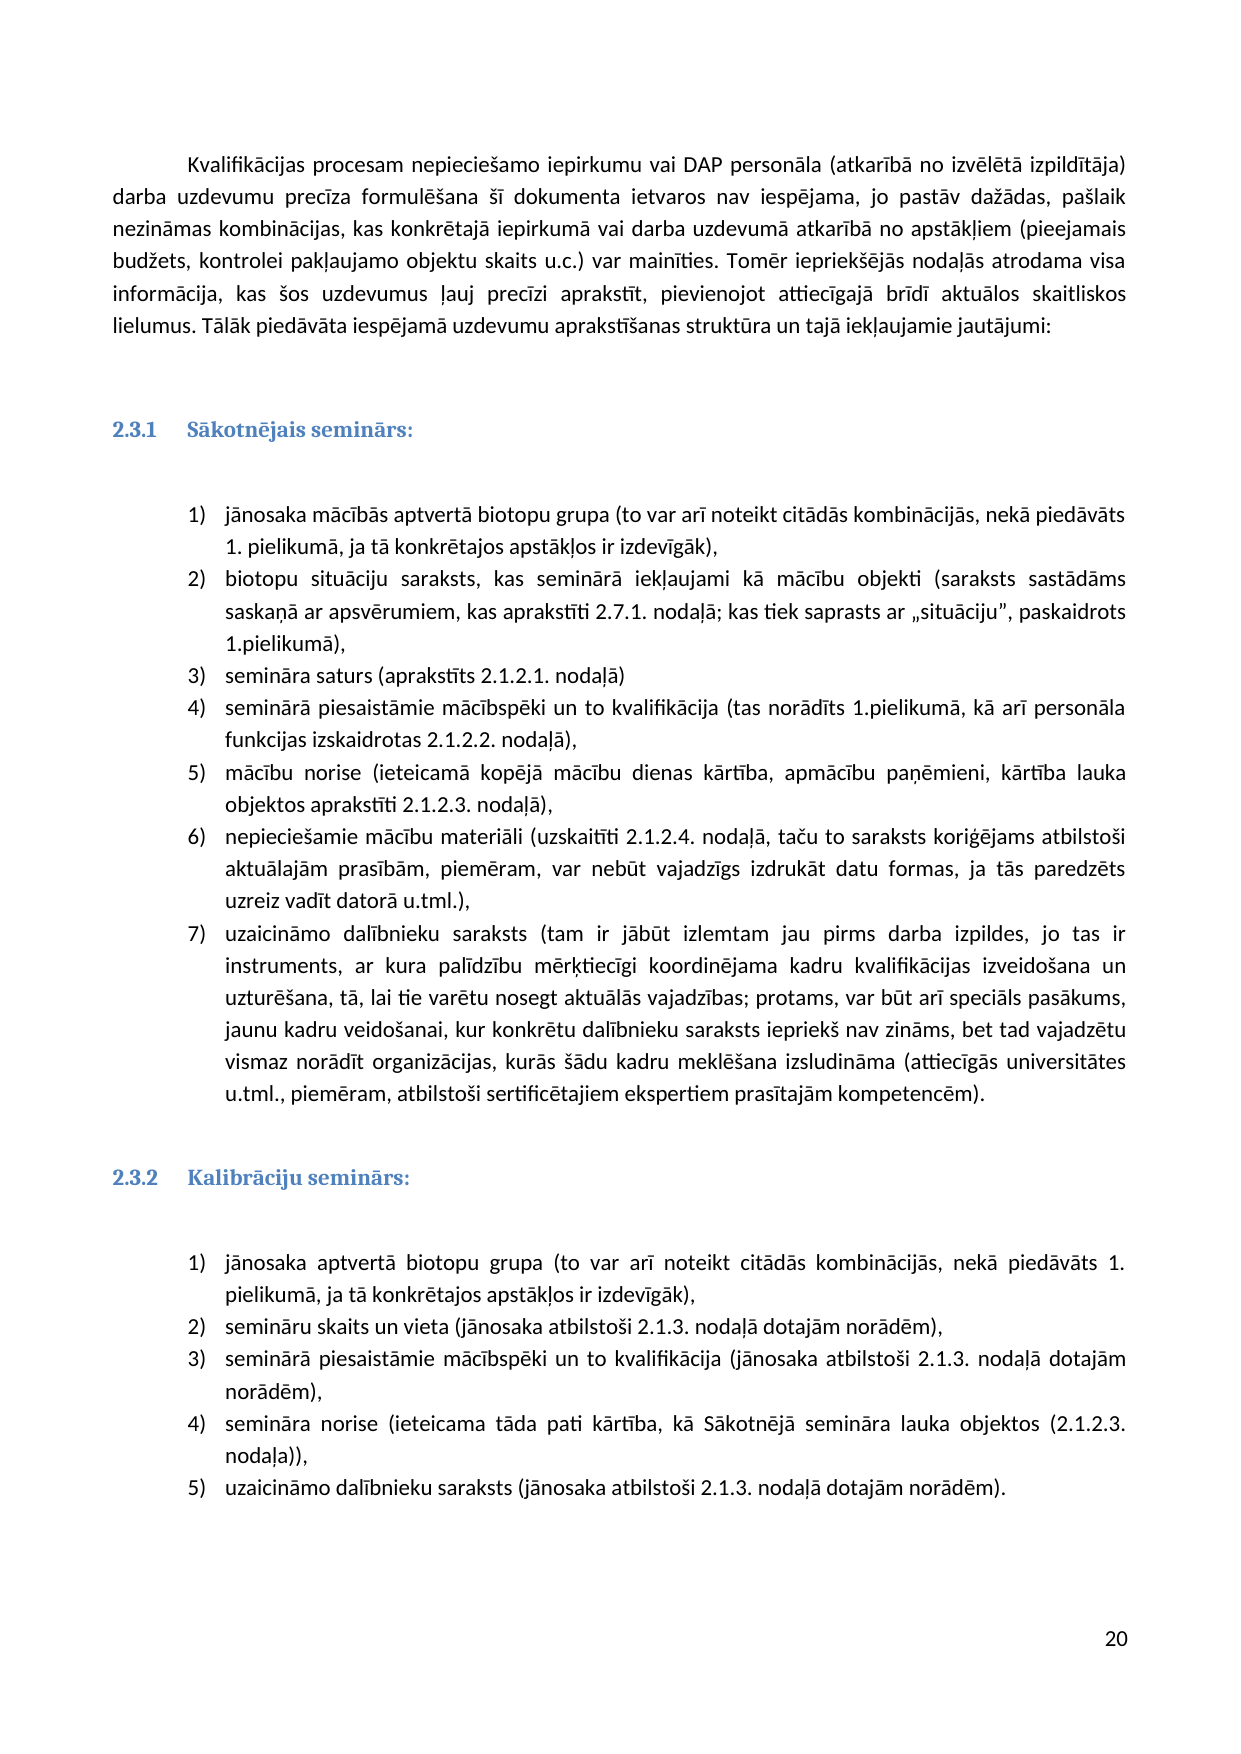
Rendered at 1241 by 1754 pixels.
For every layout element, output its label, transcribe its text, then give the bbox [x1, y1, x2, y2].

list jānosaka mācībās aptvertā biotopu grupa (to var arī noteikt citādās kombinācijās, nekā piedāvāts 1. pielikumā, ja tā konkrētajos apstākļos ir izdevīgāk), [187, 500, 1128, 560]
list nepieciešamie mācību materiāli (uzskaitīti 2.1.2.4. nodaļā, taču to saraksts koriģējams atbilstoši aktuālajām prasībām, piemēram, var nebūt vajadzīgs izdrukāt datu formas, ja tās paredzēts uzreiz vadīt datorā u.tml.), [187, 822, 1128, 914]
list semināru skaits un vieta (jānosaka atbilstoši 2.1.3. nodaļā dotajām norādēm), [187, 1312, 1128, 1340]
text Kvalifikācijas procesam nepieciešamo iepirkumu vai DAP personāla (atkarībā no izvēlētā izpildītāja) darba uzdevumu precīza formulēšana šī dokumenta ietvaros nav iespējama, jo pastāv dažādas, pašlaik nezināmas kombinācijas, kas konkrētajā iepirkumā vai darba uzdevumā atkarībā no apstākļiem (pieejamais budžets, kontrolei pakļaujamo objektu skaits u.c.) var mainīties. Tomēr iepriekšējās nodaļās atrodama visa informācija, kas šos uzdevumus ļauj precīzi aprakstīt, pievienojot attiecīgajā brīdī aktuālos skaitliskos lielumus. Tālāk piedāvāta iespējamā uzdevumu aprakstīšanas struktūra un tajā iekļaujamie jautājumi: [112, 150, 1128, 339]
list jānosaka aptvertā biotopu grupa (to var arī noteikt citādās kombinācijās, nekā piedāvāts 1. pielikumā, ja tā konkrētajos apstākļos ir izdevīgāk), [187, 1248, 1128, 1308]
subtitle Kalibrāciju seminārs: [112, 1165, 1128, 1191]
list biotopu situāciju saraksts, kas seminārā iekļaujami kā mācību objekti (saraksts sastādāms saskaņā ar apsvērumiem, kas aprakstīti 2.7.1. nodaļā; kas tiek saprasts ar „situāciju”, paskaidrots 1.pielikumā), [187, 564, 1128, 657]
list semināra saturs (aprakstīts 2.1.2.1. nodaļā) [187, 661, 1128, 689]
list seminārā piesaistāmie mācībspēki un to kvalifikācija (tas norādīts 1.pielikumā, kā arī personāla funkcijas izskaidrotas 2.1.2.2. nodaļā), [187, 693, 1128, 753]
list semināra norise (ieteicama tāda pati kārtība, kā Sākotnējā semināra lauka objektos (2.1.2.3. nodaļa)), [187, 1409, 1128, 1469]
list seminārā piesaistāmie mācībspēki un to kvalifikācija (jānosaka atbilstoši 2.1.3. nodaļā dotajām norādēm), [187, 1344, 1128, 1405]
list uzaicināmo dalībnieku saraksts (jānosaka atbilstoši 2.1.3. nodaļā dotajām norādēm). [187, 1473, 1128, 1501]
subtitle Sākotnējais seminārs: [112, 417, 1128, 443]
list uzaicināmo dalībnieku saraksts (tam ir jābūt izlemtam jau pirms darba izpildes, jo tas ir instruments, ar kura palīdzību mērķtiecīgi koordinējama kadru kvalifikācijas izveidošana un uzturēšana, tā, lai tie varētu nosegt aktuālās vajadzības; protams, var būt arī speciāls pasākums, jaunu kadru veidošanai, kur konkrētu dalībnieku saraksts iepriekš nav zināms, bet tad vajadzētu vismaz norādīt organizācijas, kurās šādu kadru meklēšana izsludināma (attiecīgās universitātes u.tml., piemēram, atbilstoši sertificētajiem ekspertiem prasītajām kompetencēm). [187, 919, 1128, 1108]
list mācību norise (ieteicamā kopējā mācību dienas kārtība, apmācību paņēmieni, kārtība lauka objektos aprakstīti 2.1.2.3. nodaļā), [187, 758, 1128, 818]
